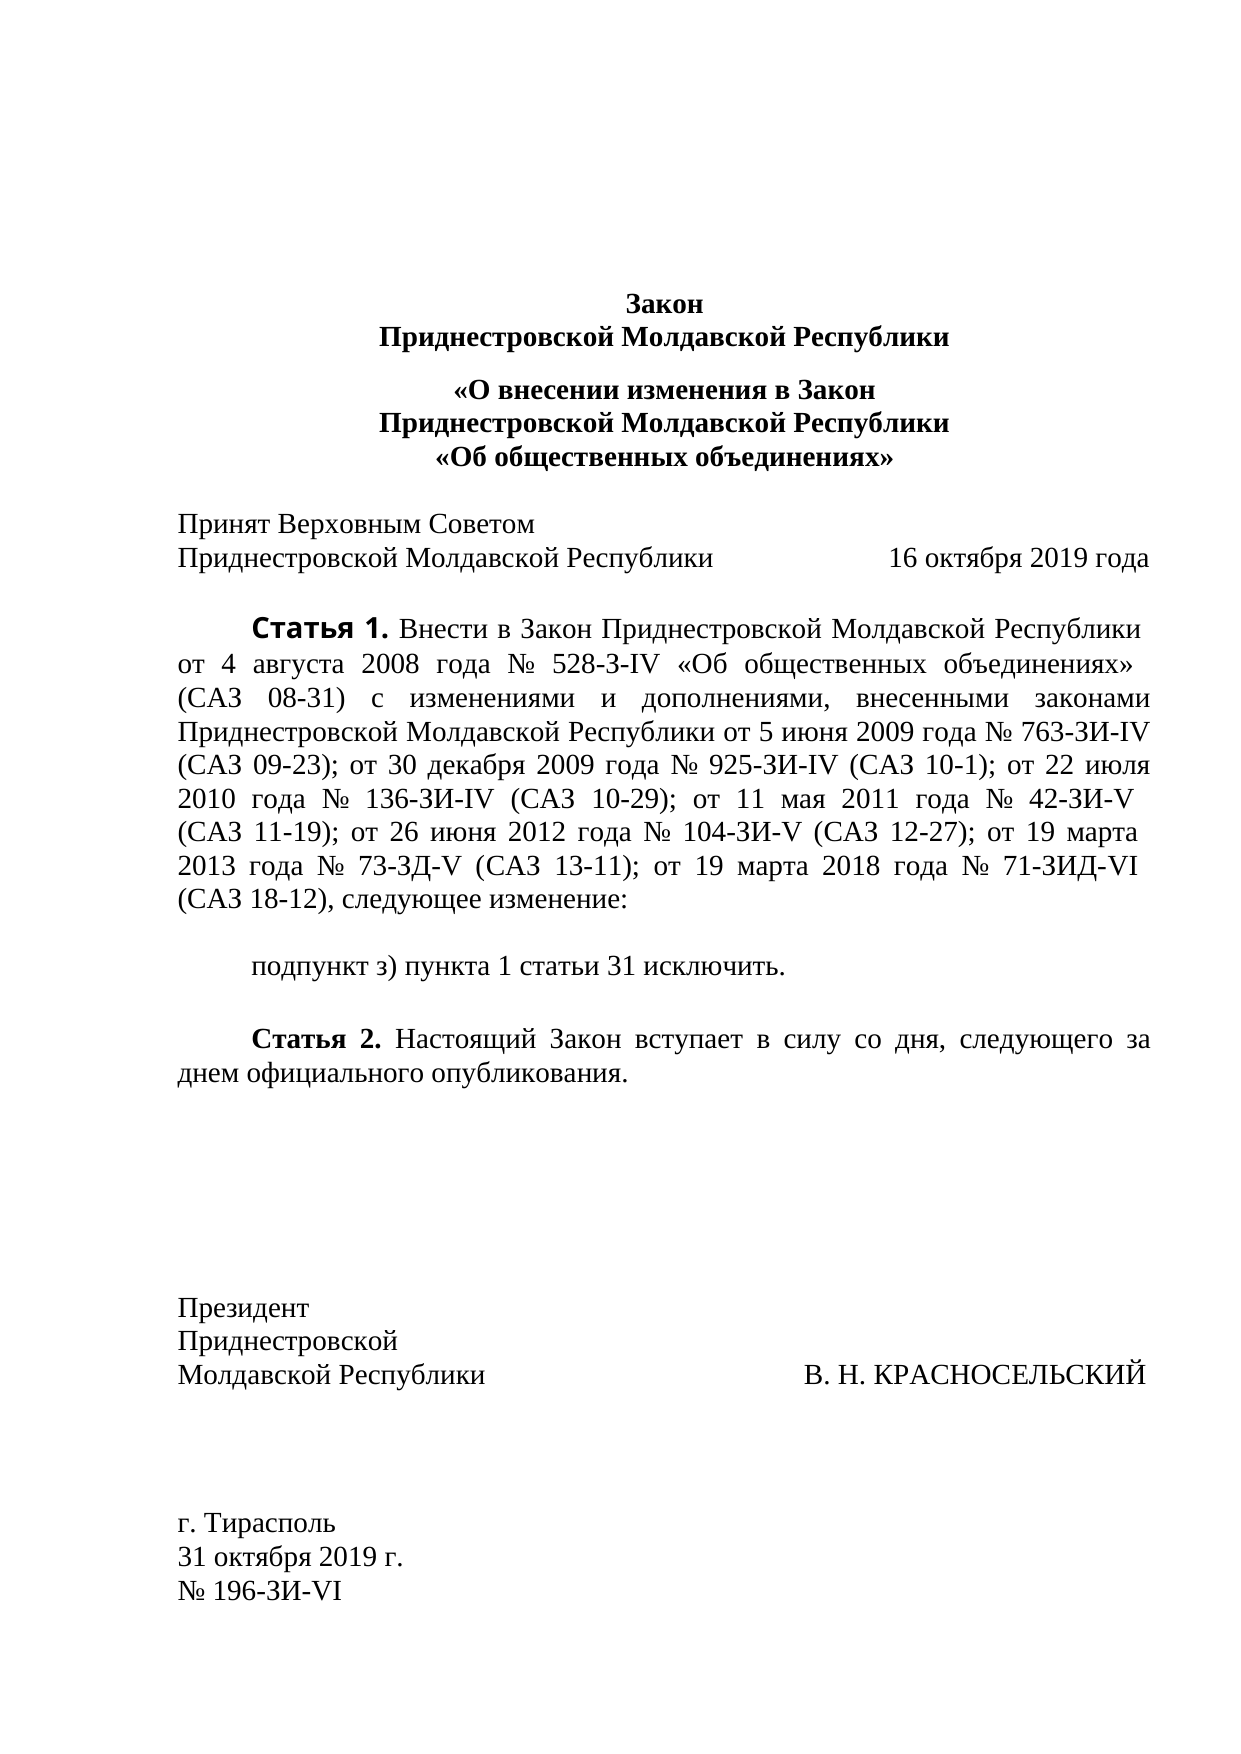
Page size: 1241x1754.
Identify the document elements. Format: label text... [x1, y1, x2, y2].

text Закон [177, 286, 1152, 319]
text Приднестровской Молдавской Республики [177, 319, 1152, 353]
text Приднестровской Молдавской Республики [177, 406, 1152, 439]
text Приднестровской [177, 1323, 1152, 1357]
text «О внесении изменения в Закон [177, 372, 1152, 406]
text № 196-ЗИ-VI [177, 1573, 1152, 1606]
text Принят Верховным Советом [177, 506, 1152, 540]
text Статья 1. Внести в Закон Приднестровской Молдавской Республики от 4 августа 2008 года № 528-З-IV «Об общественных объединениях» (САЗ 08-31) с изменениями и дополнениями, внесенными законами Приднестровской Молдавской Республики от 5 июня 2009 года № 763-ЗИ-IV (САЗ 09-23); от 30 декабря 2009 года № 925-ЗИ-IV (САЗ 10-1); от 22 июля 2010 года № 136-ЗИ-IV (САЗ 10-29); от 11 мая 2011 года № 42-ЗИ-V (САЗ 11-19); от 26 июня 2012 года № 104-ЗИ-V (САЗ 12-27); от 19 марта 2013 года № 73-ЗД-V (САЗ 13-11); от 19 марта 2018 года № 71-ЗИД-VI (САЗ 18-12), следующее изменение: [177, 607, 1152, 915]
text «Об общественных объединениях» [177, 439, 1152, 473]
text Президент [177, 1290, 1152, 1323]
text Приднестровской Молдавской Республики 16 октября 2019 года [177, 540, 1152, 573]
text г. Тирасполь [177, 1506, 1152, 1539]
text 31 октября 2019 г. [177, 1539, 1152, 1573]
text Статья 2. Настоящий Закон вступает в силу со дня, следующего за днем официального опубликования. [177, 1022, 1152, 1089]
text Молдавской Республики В. Н. КРАСНОСЕЛЬСКИЙ [177, 1357, 1152, 1391]
text подпункт з) пункта 1 статьи 31 исключить. [177, 948, 1152, 982]
